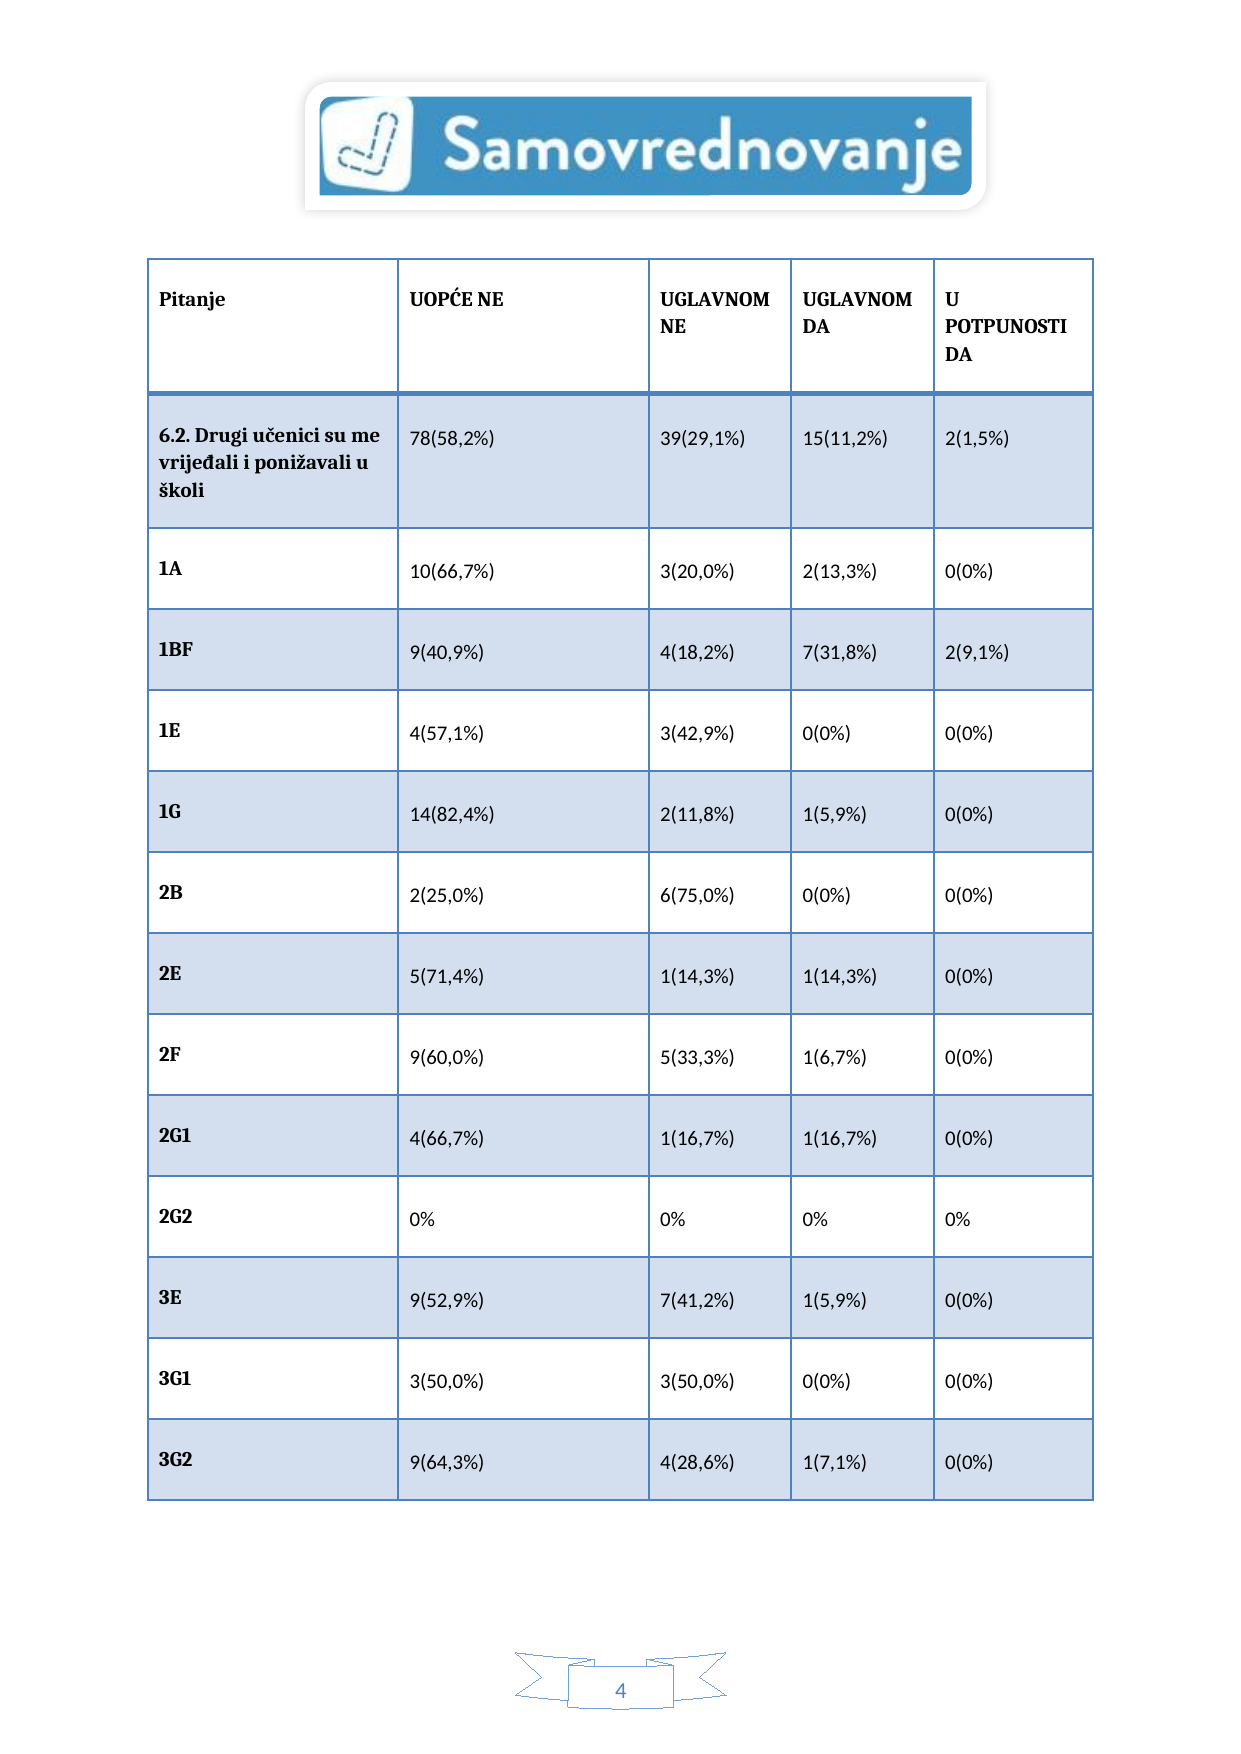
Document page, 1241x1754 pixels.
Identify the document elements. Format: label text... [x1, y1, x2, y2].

table_cell 0(0%) [935, 853, 1092, 932]
table_cell 3(50,0%) [650, 1339, 790, 1418]
table_header Pitanje [149, 260, 397, 391]
table_cell 6.2. Drugi učenici su me vrijeđali i ponižavali u školi [149, 396, 397, 527]
table_cell 3(42,9%) [650, 691, 790, 770]
table_cell 78(58,2%) [399, 396, 648, 527]
table_cell 0(0%) [935, 1096, 1092, 1175]
table_cell 3G1 [149, 1339, 397, 1418]
table_cell 4(66,7%) [399, 1096, 648, 1175]
table_cell 1G [149, 772, 397, 851]
table_cell 1(14,3%) [792, 934, 933, 1013]
table_cell 1(6,7%) [792, 1015, 933, 1094]
table_cell 7(31,8%) [792, 610, 933, 689]
table_cell 1(7,1%) [792, 1420, 933, 1499]
table_cell 2(11,8%) [650, 772, 790, 851]
table_cell 5(33,3%) [650, 1015, 790, 1094]
table_header UOPĆE NE [399, 260, 648, 391]
table_cell 1(16,7%) [650, 1096, 790, 1175]
table_cell 0(0%) [935, 1420, 1092, 1499]
table_cell 0(0%) [935, 1258, 1092, 1337]
table_cell 9(52,9%) [399, 1258, 648, 1337]
table_header UGLAVNOM DA [792, 260, 933, 391]
table_cell 0(0%) [935, 1339, 1092, 1418]
table_cell 0(0%) [792, 1339, 933, 1418]
table_cell 4(57,1%) [399, 691, 648, 770]
table_cell 0(0%) [792, 853, 933, 932]
picture [320, 97, 971, 195]
table_cell 2(13,3%) [792, 529, 933, 608]
table_cell 1E [149, 691, 397, 770]
table_cell 0% [650, 1177, 790, 1256]
table_cell 4(18,2%) [650, 610, 790, 689]
table_cell 14(82,4%) [399, 772, 648, 851]
table_cell 2G1 [149, 1096, 397, 1175]
table_cell 2F [149, 1015, 397, 1094]
table_cell 7(41,2%) [650, 1258, 790, 1337]
table_cell 1A [149, 529, 397, 608]
table_header UGLAVNOM NE [650, 260, 790, 391]
table_cell 1BF [149, 610, 397, 689]
table_cell 9(64,3%) [399, 1420, 648, 1499]
table_cell 0(0%) [935, 1015, 1092, 1094]
table_cell 0(0%) [935, 934, 1092, 1013]
table_cell 4(28,6%) [650, 1420, 790, 1499]
table_cell 0(0%) [792, 691, 933, 770]
table_cell 3(20,0%) [650, 529, 790, 608]
table_cell 9(40,9%) [399, 610, 648, 689]
table_cell 0% [935, 1177, 1092, 1256]
table_cell 1(16,7%) [792, 1096, 933, 1175]
table_cell 2(1,5%) [935, 396, 1092, 527]
table_cell 2G2 [149, 1177, 397, 1256]
table_cell 1(5,9%) [792, 1258, 933, 1337]
table_cell 15(11,2%) [792, 396, 933, 527]
table_cell 10(66,7%) [399, 529, 648, 608]
table_cell 5(71,4%) [399, 934, 648, 1013]
table_cell 3E [149, 1258, 397, 1337]
table_cell 9(60,0%) [399, 1015, 648, 1094]
table_header U POTPUNOSTI DA [935, 260, 1092, 391]
table_cell 39(29,1%) [650, 396, 790, 527]
table_cell 0% [792, 1177, 933, 1256]
table_cell 2(9,1%) [935, 610, 1092, 689]
table_cell 0(0%) [935, 529, 1092, 608]
table_cell 0(0%) [935, 691, 1092, 770]
table_cell 0% [399, 1177, 648, 1256]
table_cell 1(14,3%) [650, 934, 790, 1013]
table_cell 2B [149, 853, 397, 932]
table_cell 3G2 [149, 1420, 397, 1499]
table_cell 1(5,9%) [792, 772, 933, 851]
table_cell 3(50,0%) [399, 1339, 648, 1418]
table_cell 2(25,0%) [399, 853, 648, 932]
table_cell 2E [149, 934, 397, 1013]
table_cell 0(0%) [935, 772, 1092, 851]
table_cell 6(75,0%) [650, 853, 790, 932]
